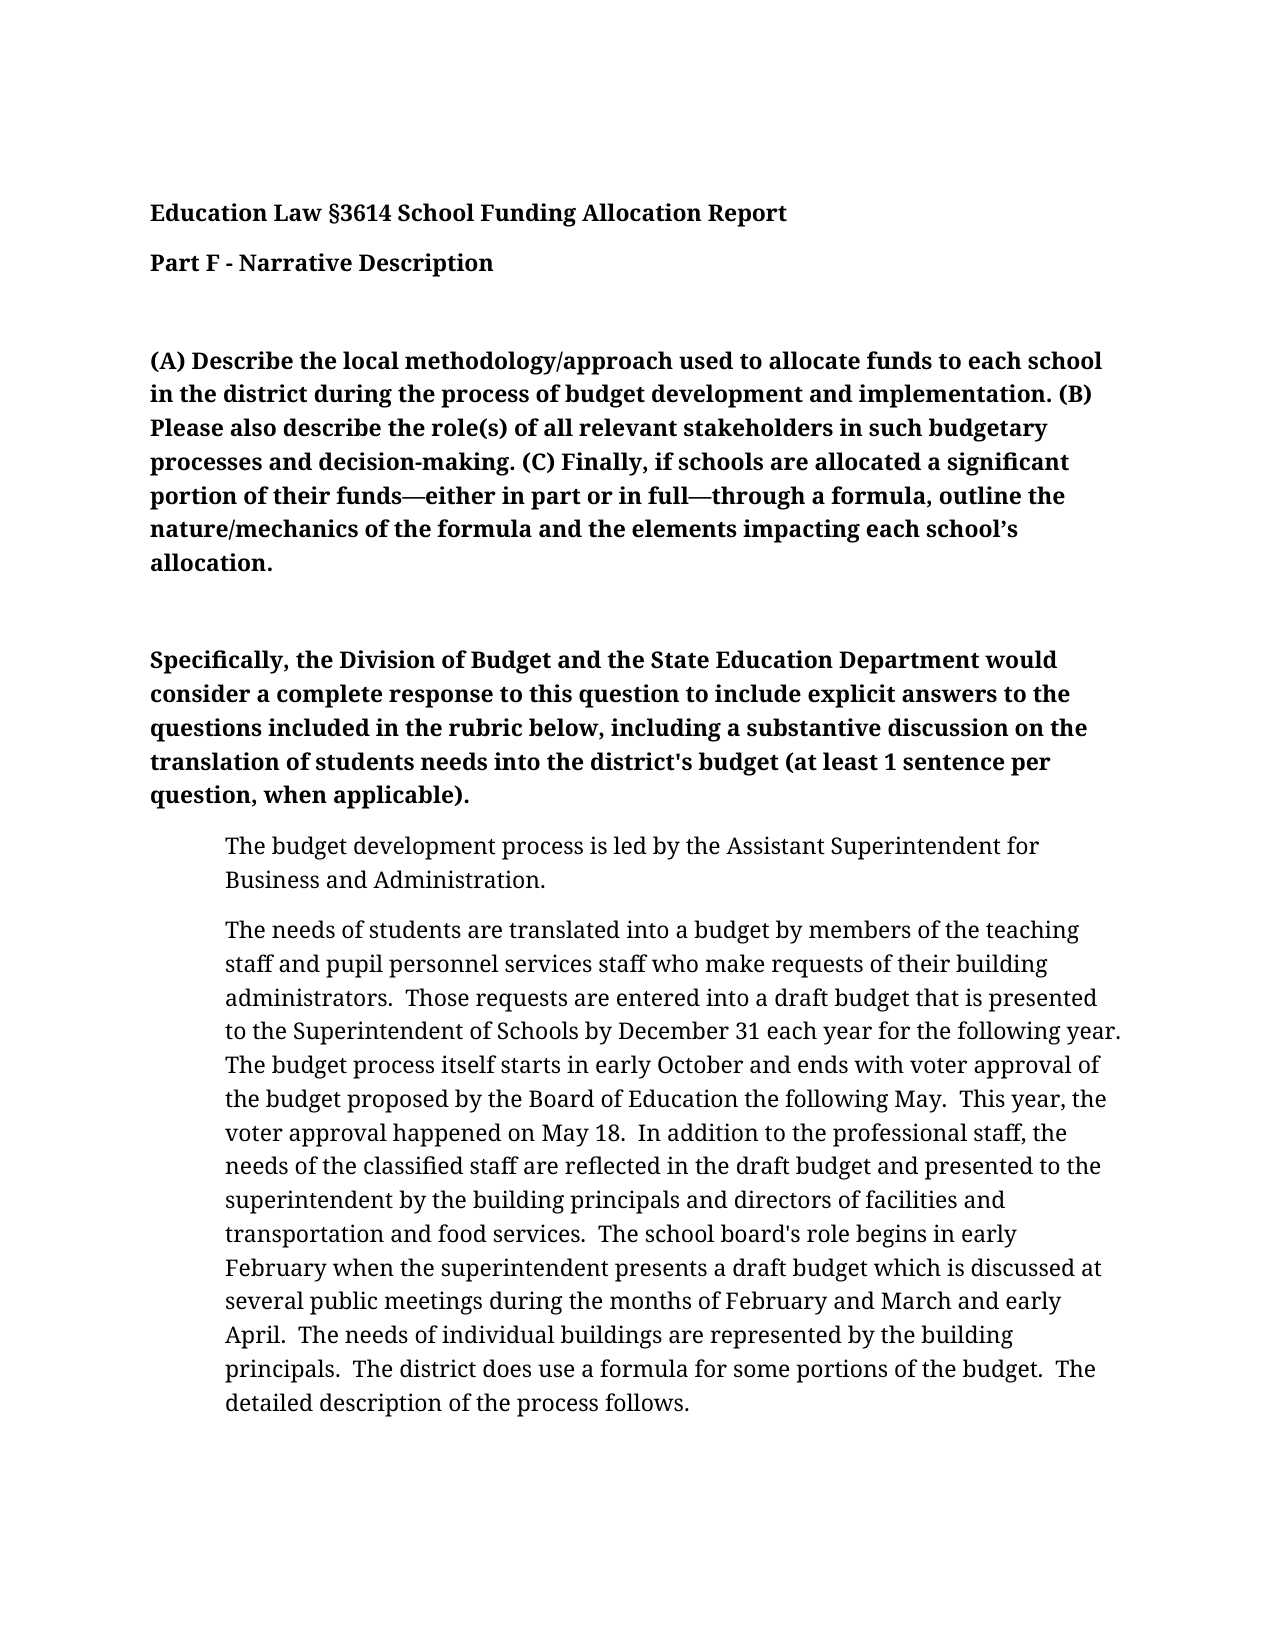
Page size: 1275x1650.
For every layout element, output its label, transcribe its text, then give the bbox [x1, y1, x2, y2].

text Education Law §3614 School Funding Allocation Report [150, 197, 1125, 228]
text The needs of students are translated into a budget by members of the teaching staff and pupil personnel services staff who make requests of their building administrators. Those requests are entered into a draft budget that is presented to the Superintendent of Schools by December 31 each year for the following year. The budget process itself starts in early October and ends with voter approval of the budget proposed by the Board of Education the following May. This year, the voter approval happened on May 18. In addition to the professional staff, the needs of the classified staff are reflected in the draft budget and presented to the superintendent by the building principals and directors of facilities and transportation and food services. The school board's role begins in early February when the superintendent presents a draft budget which is discussed at several public meetings during the months of February and March and early April. The needs of individual buildings are represented by the building principals. The district does use a formula for some portions of the budget. The detailed description of the process follows. [225, 914, 1125, 1418]
text Part F - Narrative Description [150, 247, 1125, 278]
list (A) Describe the local methodology/approach used to allocate funds to each school in the district during the process of budget development and implementation. (B) Please also describe the role(s) of all relevant stakeholders in such budgetary processes and decision-making. (C) Finally, if schools are allocated a significant portion of their funds—either in part or in full—through a formula, outline the nature/mechanics of the formula and the elements impacting each school’s allocation. [150, 344, 1125, 578]
text Specifically, the Division of Budget and the State Education Department would consider a complete response to this question to include explicit answers to the questions included in the rubric below, including a substantive discussion on the translation of students needs into the district's budget (at least 1 sentence per question, when applicable). [150, 644, 1125, 811]
text The budget development process is led by the Assistant Superintendent for Business and Administration. [225, 830, 1125, 895]
